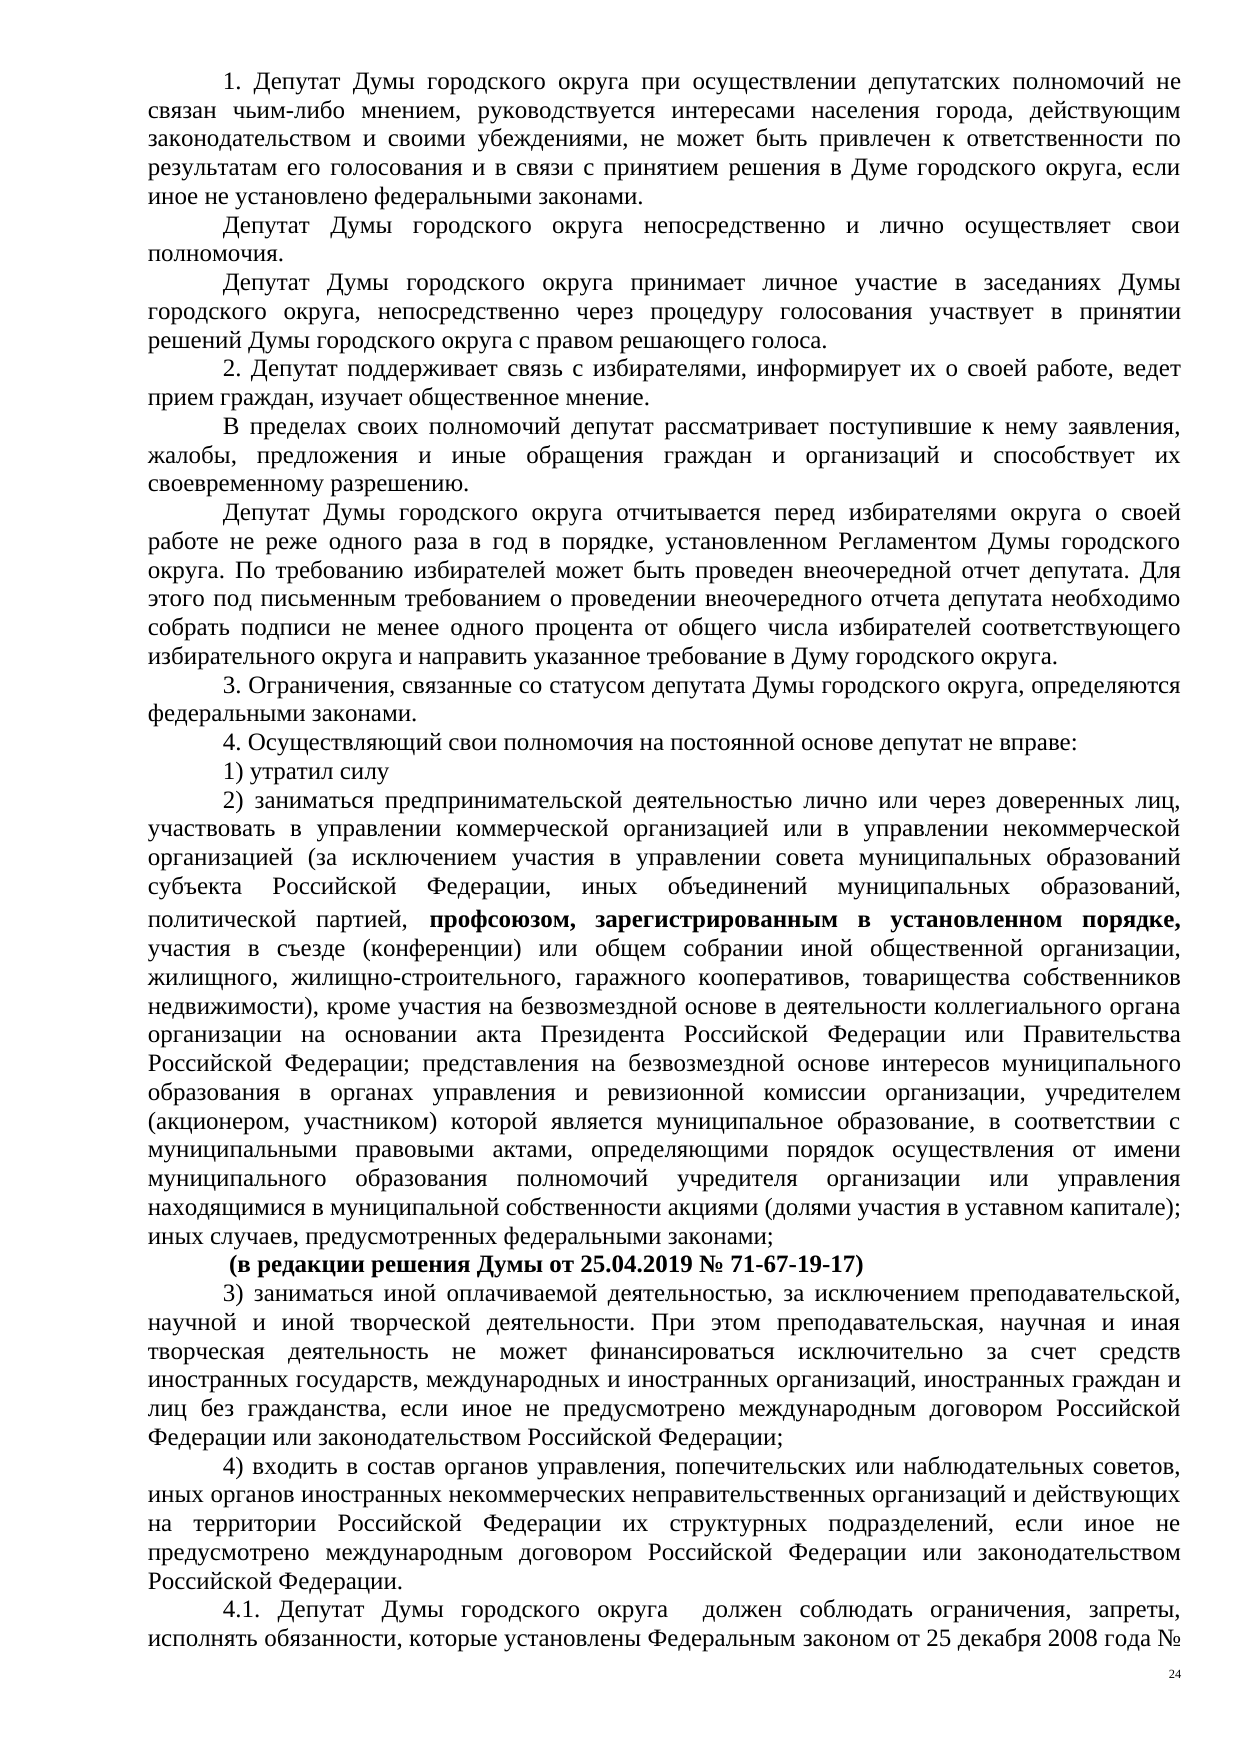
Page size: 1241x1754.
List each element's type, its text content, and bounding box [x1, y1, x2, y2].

text 2. Депутат поддерживает связь с избирателями, информирует их о своей работе, ведет прием граждан, изучает общественное мнение. [148, 353, 1182, 411]
text 4) входить в состав органов управления, попечительских или наблюдательных советов, иных органов иностранных некоммерческих неправительственных организаций и действующих на территории Российской Федерации их структурных подразделений, если иное не предусмотрено международным договором Российской Федерации или законодательством Российской Федерации. [148, 1451, 1182, 1594]
text 1. Депутат Думы городского округа при осуществлении депутатских полномочий не связан чьим-либо мнением, руководствуется интересами населения города, действующим законодательством и своими убеждениями, не может быть привлечен к ответственности по результатам его голосования и в связи с принятием решения в Думе городского округа, если иное не установлено федеральными законами. [148, 66, 1182, 210]
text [148, 1594, 1182, 1652]
text 1) утратил силу [148, 756, 1182, 785]
text В пределах своих полномочий депутат рассматривает поступившие к нему заявления, жалобы, предложения и иные обращения граждан и организаций и способствует их своевременному разрешению. [148, 411, 1182, 497]
text (в редакции решения Думы от 25.04.2019 № 71-67-19-17) [148, 1249, 1182, 1278]
text 3) заниматься иной оплачиваемой деятельностью, за исключением преподавательской, научной и иной творческой деятельности. При этом преподавательская, научная и иная творческая деятельность не может финансироваться исключительно за счет средств иностранных государств, международных и иностранных организаций, иностранных граждан и лиц без гражданства, если иное не предусмотрено международным договором Российской Федерации или законодательством Российской Федерации; [148, 1278, 1182, 1451]
text Депутат Думы городского округа принимает личное участие в заседаниях Думы городского округа, непосредственно через процедуру голосования участвует в принятии решений Думы городского округа с правом решающего голоса. [148, 267, 1182, 353]
text 3. Ограничения, связанные со статусом депутата Думы городского округа, определяются федеральными законами. [148, 670, 1182, 727]
text Депутат Думы городского округа отчитывается перед избирателями округа о своей работе не реже одного раза в год в порядке, установленном Регламентом Думы городского округа. По требованию избирателей может быть проведен внеочередной отчет депутата. Для этого под письменным требованием о проведении внеочередного отчета депутата необходимо собрать подписи не менее одного процента от общего числа избирателей соответствующего избирательного округа и направить указанное требование в Думу городского округа. [148, 497, 1182, 670]
text 4. Осуществляющий свои полномочия на постоянной основе депутат не вправе: [148, 727, 1182, 756]
text Депутат Думы городского округа непосредственно и лично осуществляет свои полномочия. [148, 210, 1181, 267]
text 2) заниматься предпринимательской деятельностью лично или через доверенных лиц, участвовать в управлении коммерческой организацией или в управлении некоммерческой организацией (за исключением участия в управлении совета муниципальных образований субъекта Российской Федерации, иных объединений муниципальных образований, политической партией, профсоюзом, зарегистрированным в установленном порядке, участия в съезде (конференции) или общем собрании иной общественной организации, жилищного, жилищно-строительного, гаражного кооперативов, товарищества собственников недвижимости), кроме участия на безвозмездной основе в деятельности коллегиального органа организации на основании акта Президента Российской Федерации или Правительства Российской Федерации; представления на безвозмездной основе интересов муниципального образования в органах управления и ревизионной комиссии организации, учредителем (акционером, участником) которой является муниципальное образование, в соответствии с муниципальными правовыми актами, определяющими порядок осуществления от имени муниципального образования полномочий учредителя организации или управления находящимися в муниципальной собственности акциями (долями участия в уставном капитале); иных случаев, предусмотренных федеральными законами; [148, 785, 1182, 1249]
